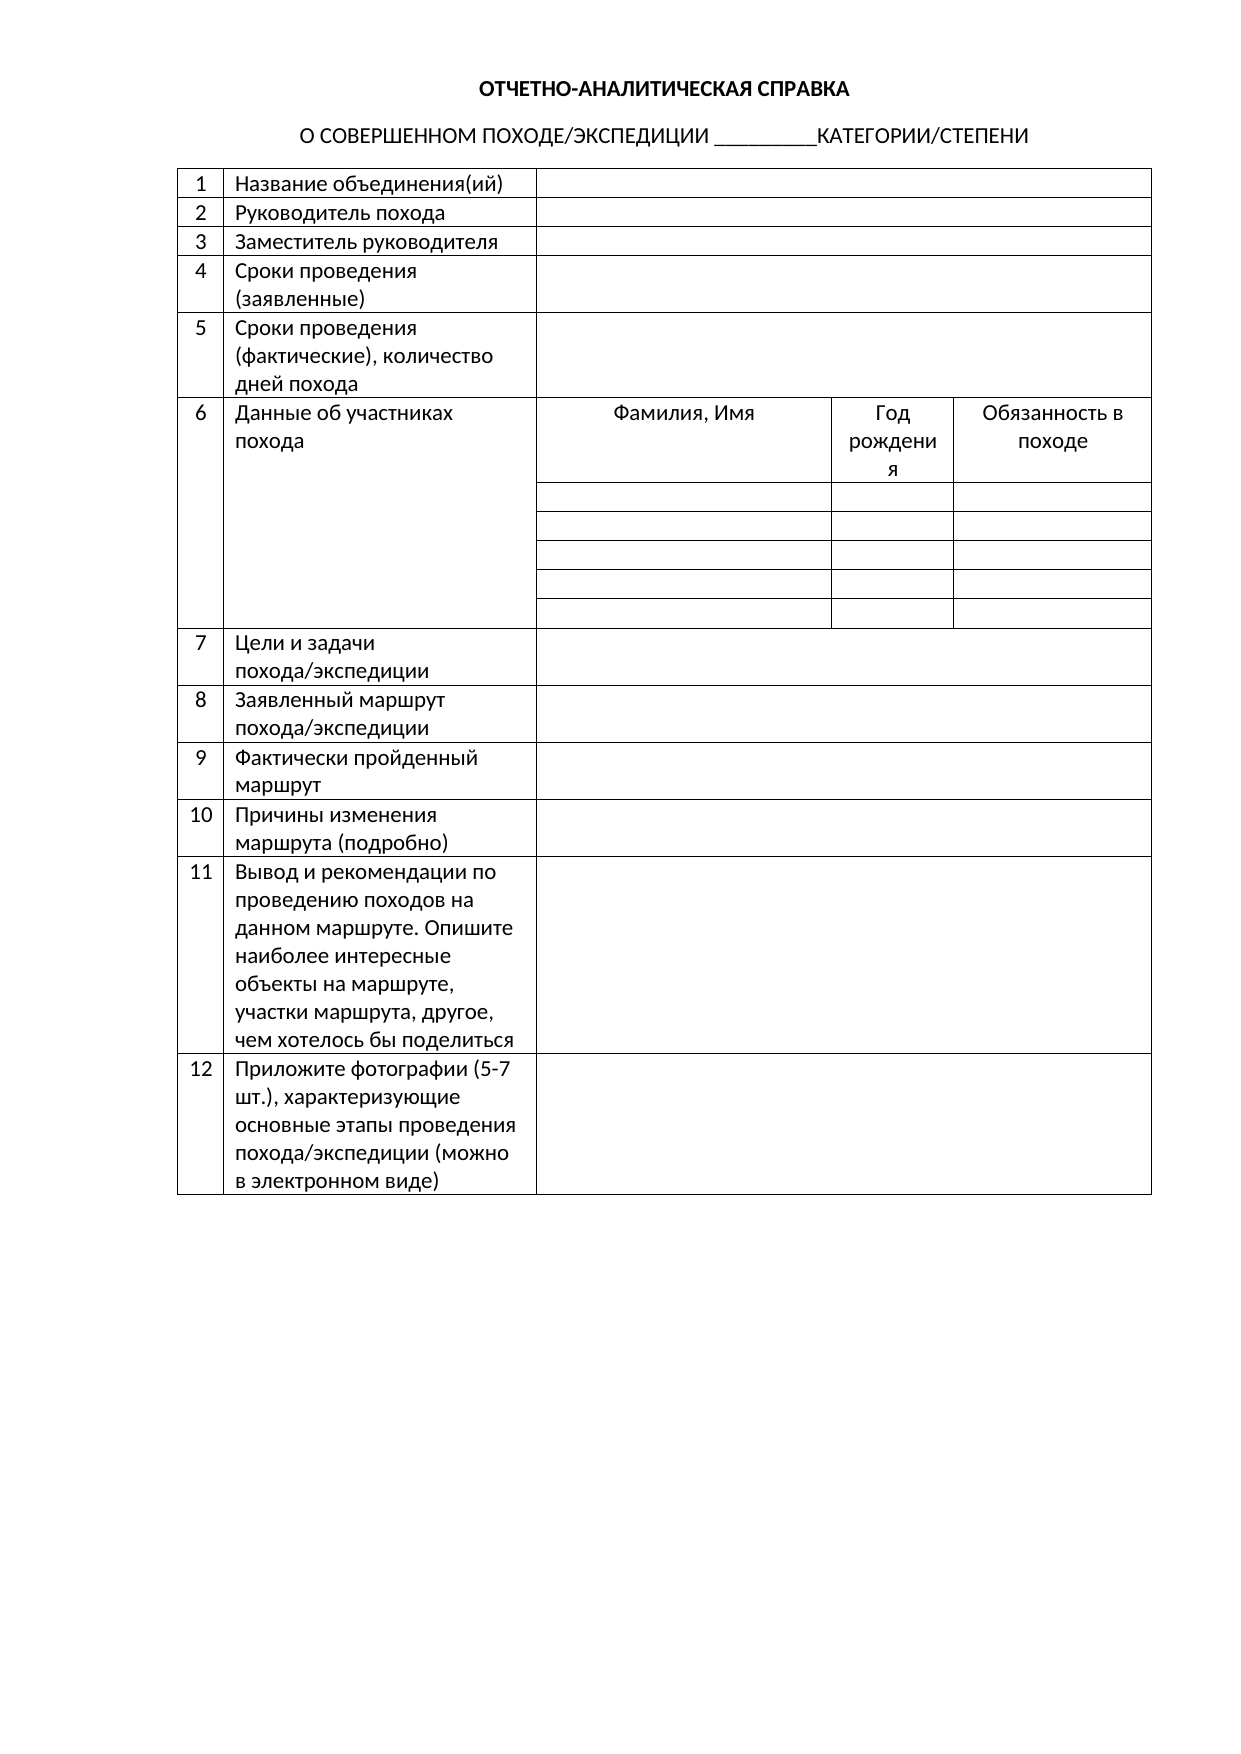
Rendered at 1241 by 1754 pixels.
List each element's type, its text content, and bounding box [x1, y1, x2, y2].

text ОТЧЕТНО-АНАЛИТИЧЕСКАЯ СПРАВКА [177, 74, 1152, 102]
table_cell 10 [178, 800, 223, 856]
table_cell 11 [178, 857, 223, 1053]
table_cell [537, 512, 831, 540]
table_cell [832, 541, 953, 569]
table_cell Приложите фотографии (5-7 шт.), характеризующие основные этапы проведения похода/экспедиции (можно в электронном виде) [224, 1054, 536, 1194]
table_cell [832, 512, 953, 540]
table_cell [954, 599, 1151, 627]
table_cell 2 [178, 198, 223, 226]
table_cell Фамилия, Имя [537, 398, 831, 482]
table_cell 7 [178, 629, 223, 684]
table_cell [537, 800, 1151, 856]
table_cell Вывод и рекомендации по проведению походов на данном маршруте. Опишите наиболее интересные объекты на маршруте, участки маршрута, другое, чем хотелось бы поделиться [224, 857, 536, 1053]
table_cell Заместитель руководителя [224, 227, 536, 255]
table_cell [537, 1054, 1151, 1194]
table_cell [954, 541, 1151, 569]
table_header Название объединения(ий) [224, 169, 536, 197]
table_cell 4 [178, 256, 223, 312]
table_cell [537, 198, 1151, 226]
table_cell [832, 599, 953, 627]
table_cell [537, 686, 1151, 742]
table_cell Руководитель похода [224, 198, 536, 226]
table_cell 3 [178, 227, 223, 255]
table_cell [832, 570, 953, 598]
table_cell [537, 483, 831, 511]
table_cell [954, 570, 1151, 598]
table_cell [537, 256, 1151, 312]
table_cell Обязанность в походе [954, 398, 1151, 482]
table_cell [537, 599, 831, 627]
table_cell [537, 743, 1151, 799]
table_cell Причины изменения маршрута (подробно) [224, 800, 536, 856]
table_header 1 [178, 169, 223, 197]
table_cell Заявленный маршрут похода/экспедиции [224, 686, 536, 742]
table_cell [537, 313, 1151, 397]
table_cell 6 [178, 398, 223, 627]
table_cell Сроки проведения (фактические), количество дней похода [224, 313, 536, 397]
table_cell 9 [178, 743, 223, 799]
table_cell 8 [178, 686, 223, 742]
table_cell [954, 483, 1151, 511]
table_cell [537, 227, 1151, 255]
text О СОВЕРШЕННОМ ПОХОДЕ/ЭКСПЕДИЦИИ _________КАТЕГОРИИ/СТЕПЕНИ [177, 121, 1152, 149]
table_cell Данные об участниках похода [224, 398, 536, 627]
table_cell [537, 629, 1151, 684]
table_cell Год рождения [832, 398, 953, 482]
table_cell Цели и задачи похода/экспедиции [224, 629, 536, 684]
table_cell [537, 857, 1151, 1053]
table_cell Фактически пройденный маршрут [224, 743, 536, 799]
table_cell [832, 483, 953, 511]
table_header [537, 169, 1151, 197]
table_cell [954, 512, 1151, 540]
table_cell [537, 541, 831, 569]
table_cell Сроки проведения (заявленные) [224, 256, 536, 312]
table_cell 5 [178, 313, 223, 397]
table_cell [537, 570, 831, 598]
table_cell 12 [178, 1054, 223, 1194]
